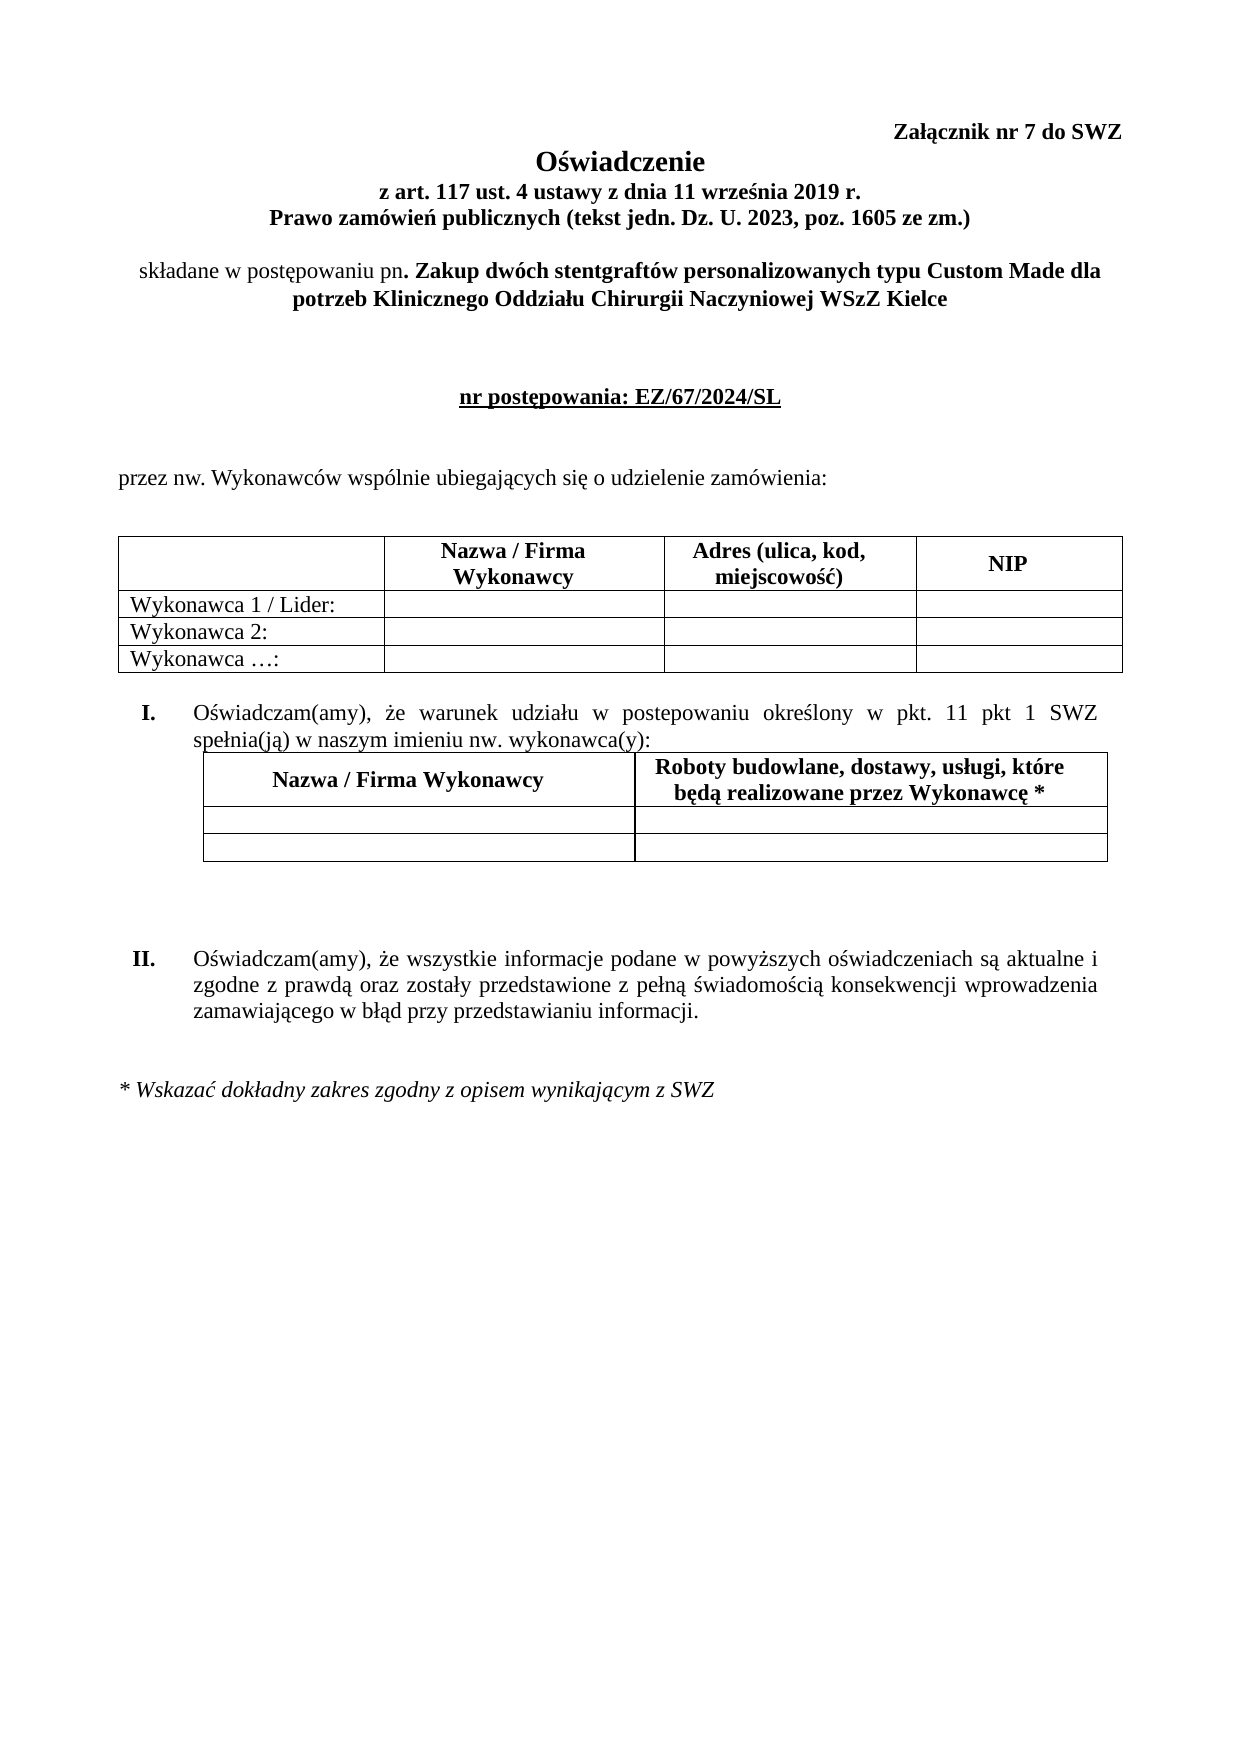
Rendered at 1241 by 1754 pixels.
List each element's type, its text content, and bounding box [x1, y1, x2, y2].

table_cell Wykonawca 2: [119, 618, 384, 644]
table_header Roboty budowlane, dostawy, usługi, które będą realizowane przez Wykonawcę * [636, 753, 1107, 806]
table_header NIP [917, 537, 1122, 590]
table_header [119, 537, 384, 590]
table_cell [917, 618, 1122, 644]
table_cell [385, 591, 664, 617]
table_cell Wykonawca …: [119, 646, 384, 672]
list Oświadczam(amy), że warunek udziału w postepowaniu określony w pkt. 11 pkt 1 SWZ spełnia(ją) w naszym imieniu nw. wykonawca(y): [156, 699, 1099, 752]
table_cell [917, 591, 1122, 617]
table_cell [665, 618, 916, 644]
table_header Adres (ulica, kod, miejscowość) [665, 537, 916, 590]
table_cell [636, 807, 1107, 833]
text Załącznik nr 7 do SWZ [118, 118, 1122, 144]
table_cell [385, 618, 664, 644]
table_cell [204, 834, 634, 861]
table_cell [385, 646, 664, 672]
table_cell [917, 646, 1122, 672]
text Prawo zamówień publicznych (tekst jedn. Dz. U. 2023, poz. 1605 ze zm.) [118, 204, 1122, 231]
table_header Nazwa / Firma Wykonawcy [385, 537, 664, 590]
table_cell Wykonawca 1 / Lider: [119, 591, 384, 617]
list Oświadczam(amy), że wszystkie informacje podane w powyższych oświadczeniach są aktualne i zgodne z prawdą oraz zostały przedstawione z pełną świadomością konsekwencji wprowadzenia zamawiającego w błąd przy przedstawianiu informacji. [156, 945, 1099, 1024]
text przez nw. Wykonawców wspólnie ubiegających się o udzielenie zamówienia: [118, 436, 1122, 491]
text nr postępowania: EZ/67/2024/SL [118, 383, 1122, 410]
table_cell [204, 807, 634, 833]
text Oświadczenie [118, 144, 1122, 178]
text składane w postępowaniu pn. Zakup dwóch stentgraftów personalizowanych typu Custom Made dla potrzeb Klinicznego Oddziału Chirurgii Naczyniowej WSzZ Kielce [118, 257, 1122, 312]
table_cell [665, 646, 916, 672]
text z art. 117 ust. 4 ustawy z dnia 11 września 2019 r. [118, 178, 1122, 204]
table_header Nazwa / Firma Wykonawcy [204, 753, 634, 806]
table_cell [636, 834, 1107, 861]
text * Wskazać dokładny zakres zgodny z opisem wynikającym z SWZ [118, 1077, 1122, 1103]
table_cell [665, 591, 916, 617]
